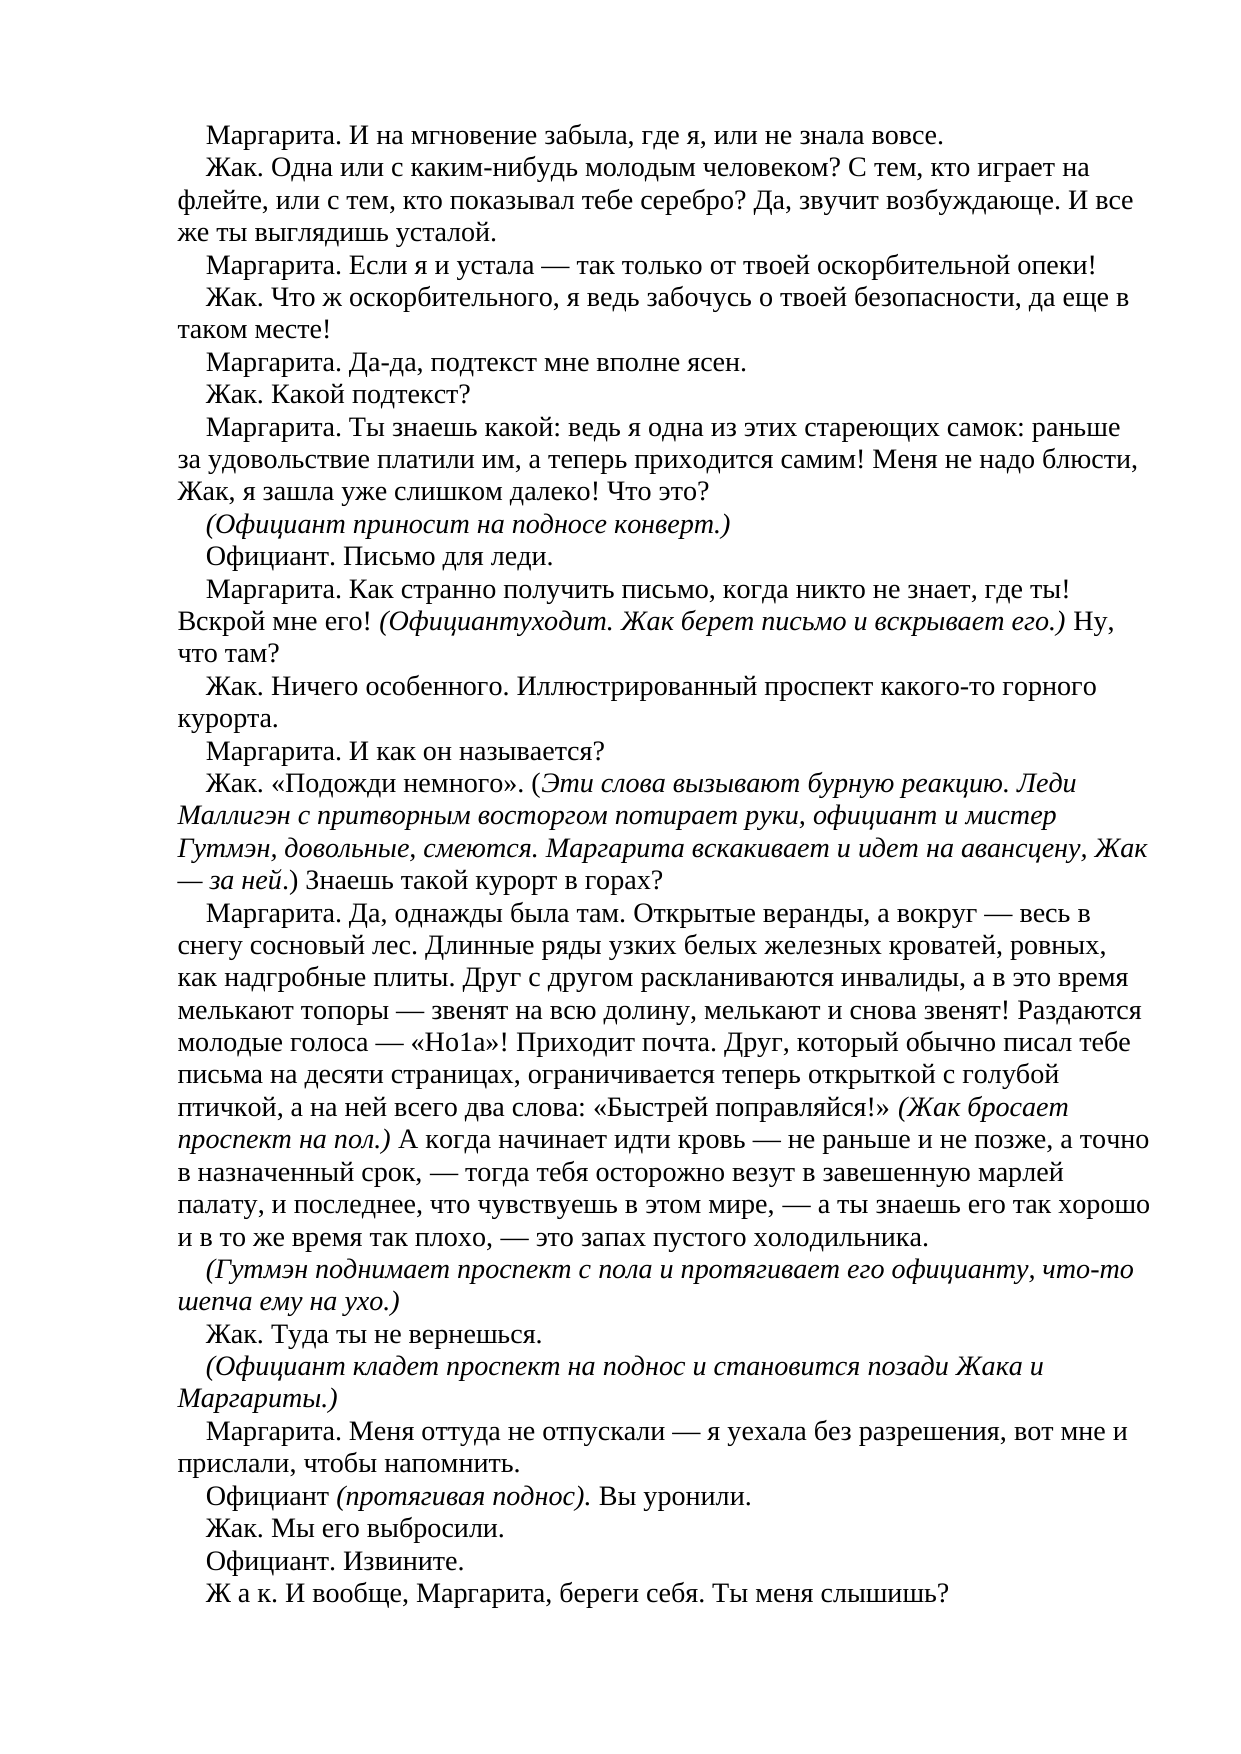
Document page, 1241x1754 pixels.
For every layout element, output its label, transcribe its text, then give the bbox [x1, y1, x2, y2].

text (Гутмэн поднимает проспект с пола и протягивает его официанту, что-то шепча ему на ухо.) [177, 1252, 1152, 1317]
text Жак. Ничего особенного. Иллюстрированный проспект какого-то горного курорта. [177, 669, 1152, 734]
text Маргарита. Да, однажды была там. Открытые веранды, а вокруг — весь в снегу сосновый лес. Длинные ряды узких белых железных кроватей, ровных, как надгробные плиты. Друг с другом раскланиваются инвалиды, а в это время мелькают топоры — звенят на всю долину, мелькают и снова звенят! Раздаются молодые голоса — «Но1а»! Приходит почта. Друг, который обычно писал тебе письма на десяти страницах, ограничивается теперь открыткой с голубой птичкой, а на ней всего два слова: «Быстрей поправляйся!» (Жак бросает проспект на пол.) А когда начинает идти кровь — не раньше и не позже, а точно в назначенный срок, — тогда тебя осторожно везут в завешенную марлей палату, и последнее, что чувствуешь в этом мире, — а ты знаешь его так хорошо и в то же время так плохо, — это запах пустого холодильника. [177, 896, 1152, 1252]
text Официант. Письмо для леди. [177, 539, 1152, 572]
text Официант (протягивая поднос). Вы уронили. [177, 1479, 1152, 1511]
text Маргарита. И на мгновение забыла, где я, или не знала вовсе. [177, 118, 1152, 151]
text Маргарита. Меня оттуда не отпускали — я уехала без разрешения, вот мне и прислали, чтобы напомнить. [177, 1414, 1152, 1479]
text Маргарита. Как странно получить письмо, когда никто не знает, где ты! Вскрой мне его! (Официантуходит. Жак берет письмо и вскрывает его.) Ну, что там? [177, 572, 1152, 669]
text Маргарита. Ты знаешь какой: ведь я одна из этих стареющих самок: раньше за удовольствие платили им, а теперь приходится самим! Меня не надо блюсти, Жак, я зашла уже слишком далеко! Что это? [177, 410, 1152, 507]
text Маргарита. И как он называется? [177, 734, 1152, 766]
text Жак. Что ж оскорбительного, я ведь забочусь о твоей безопасности, да еще в таком месте! [177, 280, 1152, 345]
text Жак. «Подожди немного». (Эти слова вызывают бурную реакцию. Леди Маллигэн с притворным восторгом потирает руки, официант и мистер Гутмэн, довольные, смеются. Маргарита вскакивает и идет на авансцену, Жак — за ней.) Знаешь такой курорт в горах? [177, 766, 1152, 896]
text Жак. Какой подтекст? [177, 377, 1152, 410]
text Жак. Туда ты не вернешься. [177, 1317, 1152, 1349]
text Жак. Мы его выбросили. [177, 1511, 1152, 1543]
text Жак. Одна или с каким-нибудь молодым человеком? С тем, кто играет на флейте, или с тем, кто показывал тебе серебро? Да, звучит возбуждающе. И все же ты выглядишь усталой. [177, 151, 1152, 248]
text (Официант приносит на подносе конверт.) [177, 507, 1152, 539]
text Маргарита. Да-да, подтекст мне вполне ясен. [177, 345, 1152, 377]
text Ж а к. И вообще, Маргарита, береги себя. Ты меня слышишь? [177, 1576, 1152, 1608]
text Маргарита. Если я и устала — так только от твоей оскорбительной опеки! [177, 248, 1152, 280]
text Официант. Извините. [177, 1543, 1152, 1576]
text (Официант кладет проспект на поднос и становится позади Жака и Маргариты.) [177, 1349, 1152, 1414]
